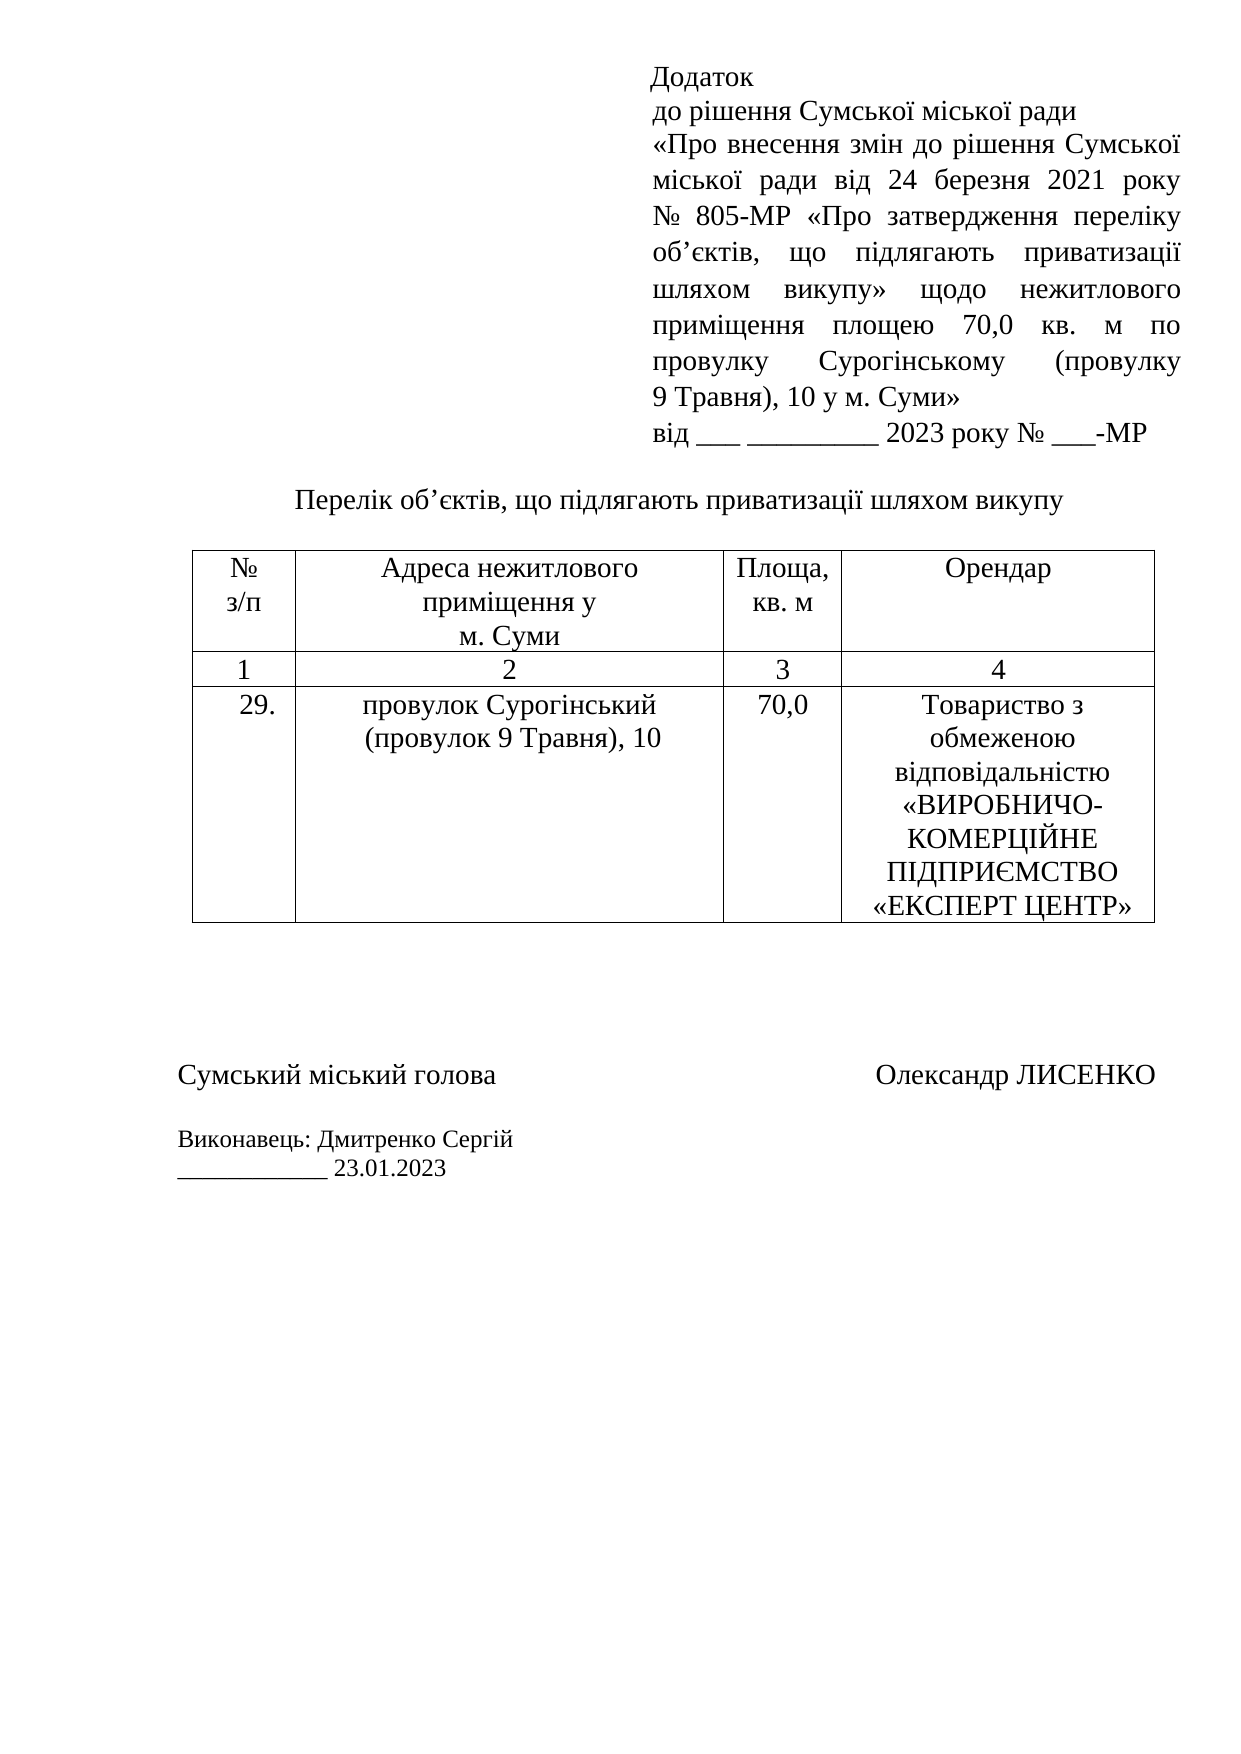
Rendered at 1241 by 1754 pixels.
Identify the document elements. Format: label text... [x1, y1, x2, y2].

text Додаток [177, 59, 1181, 93]
text Перелік об’єктів, що підлягають приватизації шляхом викупу [177, 482, 1181, 516]
table_cell 3 [724, 652, 841, 686]
table_cell провулок Сурогінський (провулок 9 Травня), 10 [296, 687, 723, 922]
table_cell 2 [296, 652, 723, 686]
text «Про внесення змін до рішення Сумської міської ради від 24 березня 2021 року № 805-МР «Про затвердження переліку об’єктів, що підлягають приватизації шляхом викупу» щодо нежитлового приміщення площею 70,0 кв. м по провулку Сурогінському (провулку 9 Травня), 10 у м. Суми» [652, 126, 1181, 413]
text від ___ _________ 2023 року № ___-МР [177, 415, 1181, 449]
table_header Орендар [842, 551, 1154, 651]
table_cell 29. [193, 687, 295, 922]
table_cell 1 [193, 652, 295, 686]
text Сумський міський голова Олександр ЛИСЕНКО [177, 1057, 1181, 1090]
table_cell 70,0 [724, 687, 841, 922]
text до рішення Сумської міської ради [177, 93, 1181, 126]
table_header Адреса нежитлового приміщення у м. Суми [296, 551, 723, 651]
text ____________ 23.01.2023 [177, 1153, 1181, 1181]
text Виконавець: Дмитренко Сергій [177, 1124, 1181, 1153]
table_cell Товариство з обмеженою відповідальністю «ВИРОБНИЧО-КОМЕРЦІЙНЕ ПІДПРИЄМСТВО «ЕКСПЕРТ ЦЕНТР» [842, 687, 1154, 922]
table_header № з/п [193, 551, 295, 651]
table_cell 4 [842, 652, 1154, 686]
table_header Площа, кв. м [724, 551, 841, 651]
